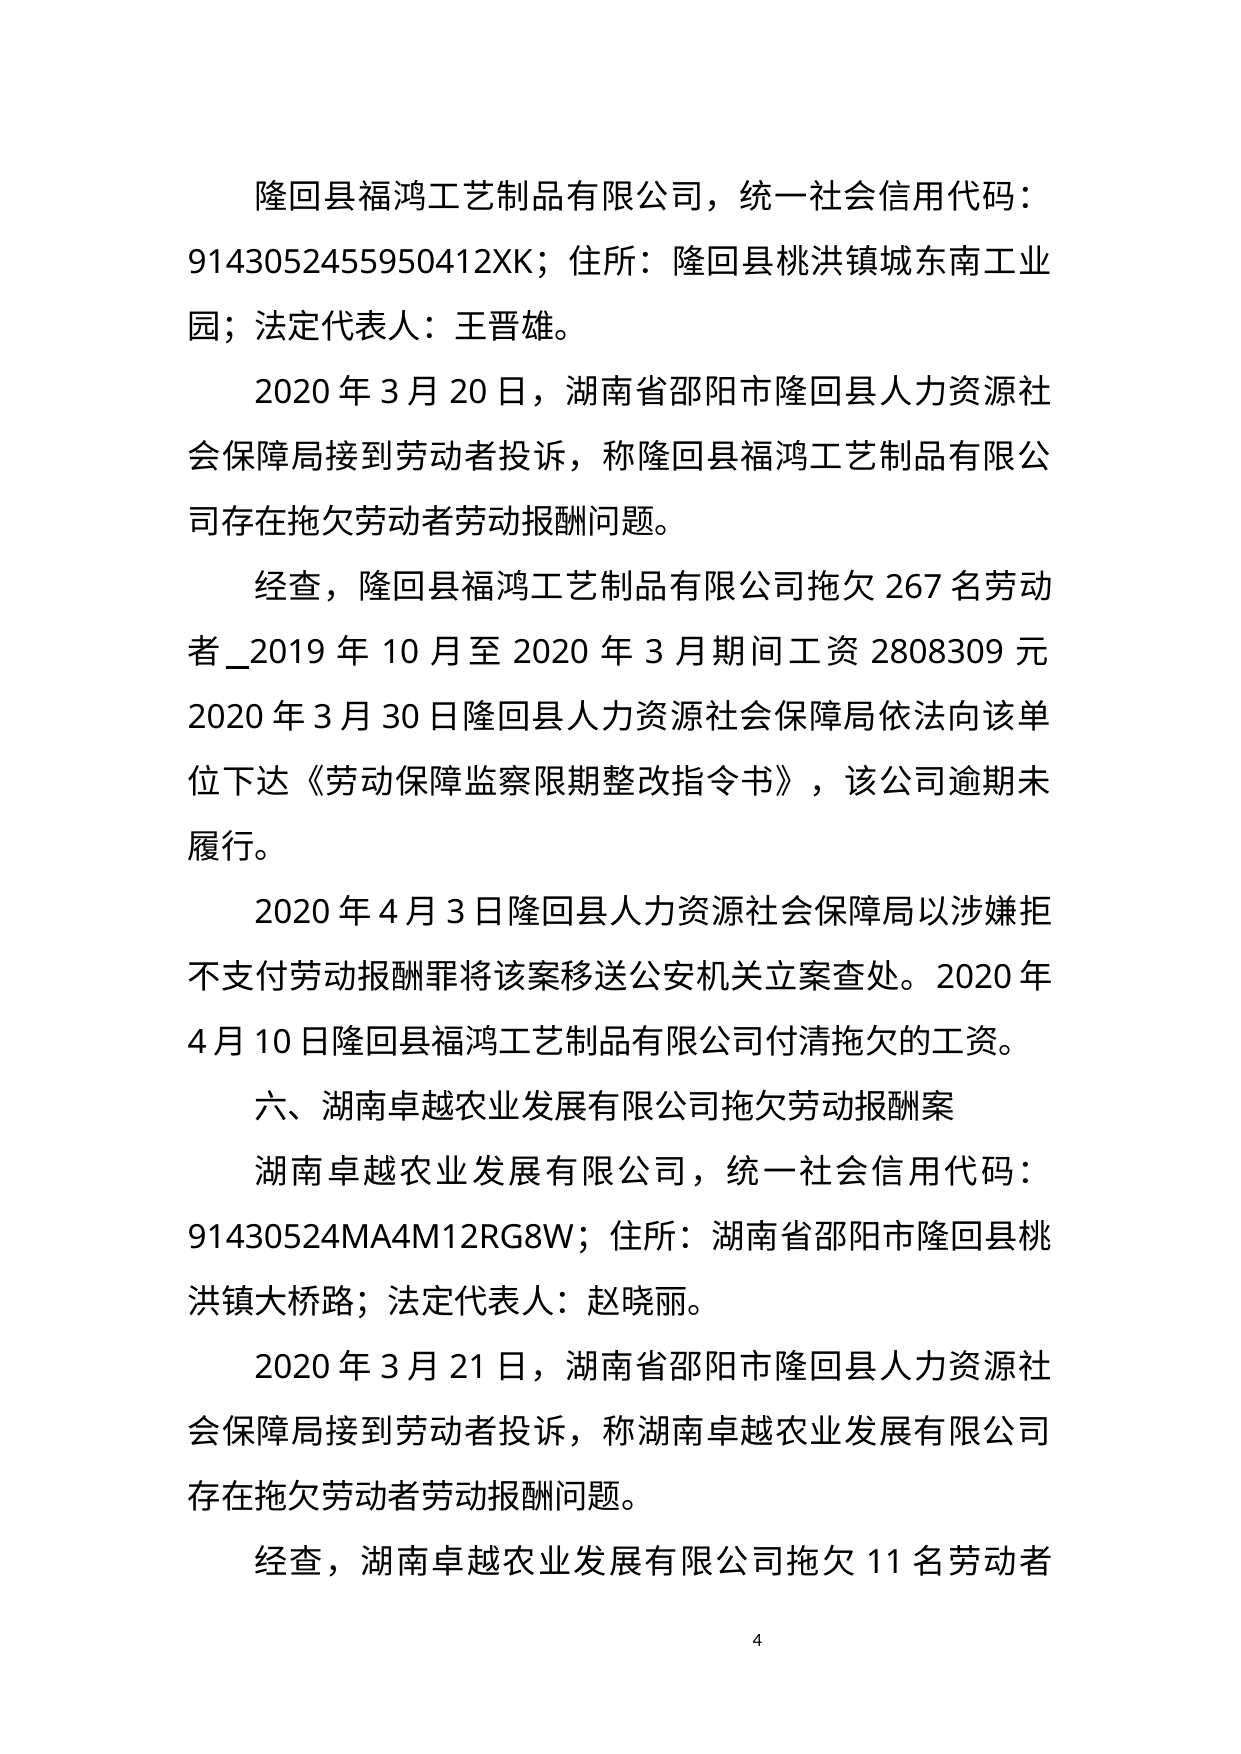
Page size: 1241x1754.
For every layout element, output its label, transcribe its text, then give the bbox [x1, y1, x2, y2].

text 2020年4月3日隆回县人力资源社会保障局以涉嫌拒不支付劳动报酬罪将该案移送公安机关立案查处。2020年4月10日隆回县福鸿工艺制品有限公司付清拖欠的工资。 [187, 877, 1053, 1072]
text 隆回县福鸿工艺制品有限公司，统一社会信用代码：9143052455950412XK；住所：隆回县桃洪镇城东南工业园；法定代表人：王晋雄。 [187, 162, 1053, 357]
text 六、湖南卓越农业发展有限公司拖欠劳动报酬案 [187, 1072, 1053, 1137]
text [187, 1527, 1053, 1592]
text 经查，隆回县福鸿工艺制品有限公司拖欠267名劳动者 2019年10月至2020年3月期间工资2808309元。2020年3月30日隆回县人力资源社会保障局依法向该单位下达《劳动保障监察限期整改指令书》，该公司逾期未履行。 [187, 552, 1053, 877]
text 2020年3月21日，湖南省邵阳市隆回县人力资源社会保障局接到劳动者投诉，称湖南卓越农业发展有限公司存在拖欠劳动者劳动报酬问题。 [187, 1332, 1053, 1527]
text 2020年3月20日，湖南省邵阳市隆回县人力资源社会保障局接到劳动者投诉，称隆回县福鸿工艺制品有限公司存在拖欠劳动者劳动报酬问题。 [187, 357, 1053, 552]
text 湖南卓越农业发展有限公司，统一社会信用代码：91430524MA4M12RG8W；住所：湖南省邵阳市隆回县桃洪镇大桥路；法定代表人：赵晓丽。 [187, 1137, 1053, 1332]
